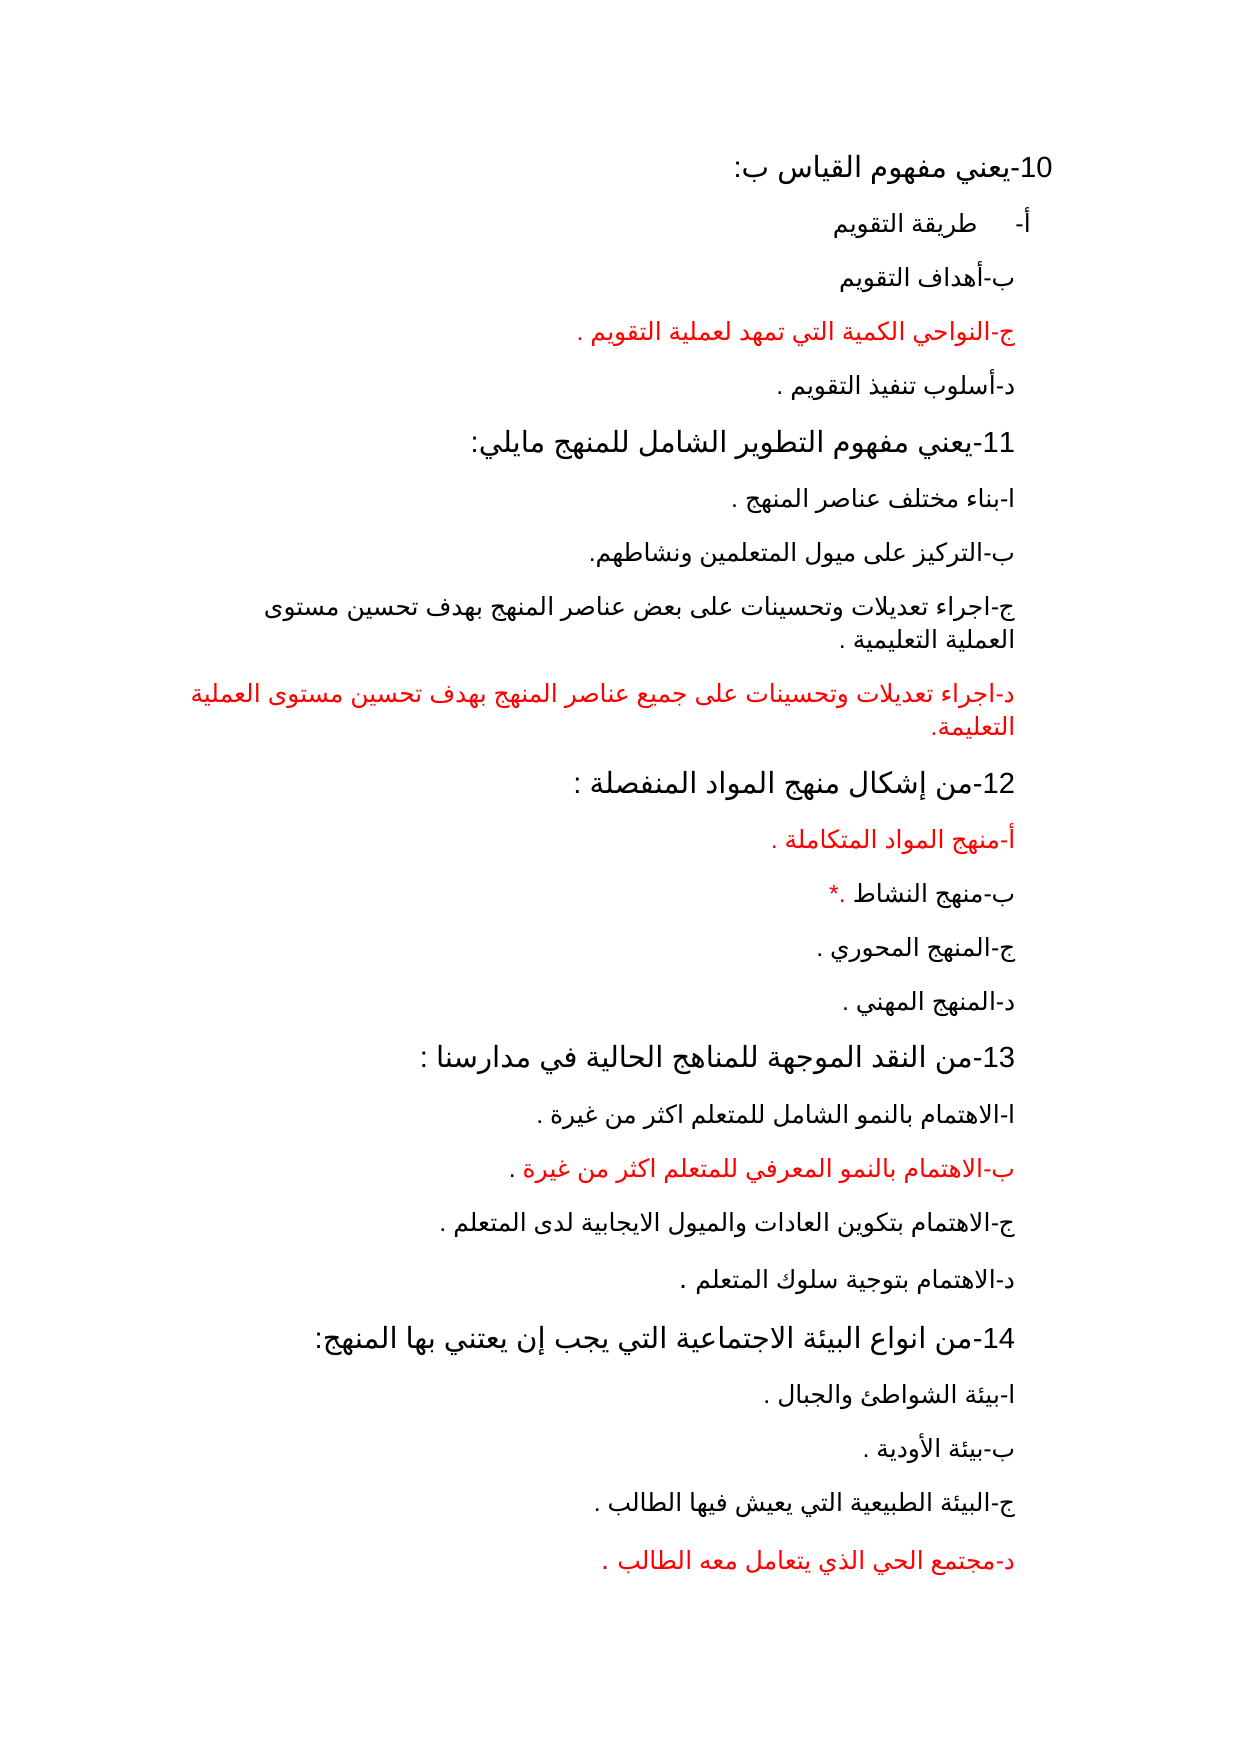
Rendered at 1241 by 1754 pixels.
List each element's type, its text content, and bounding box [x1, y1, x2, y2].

text ا-بيئة الشواطئ والجبال . [187, 1380, 1015, 1409]
text 10-يعني مفهوم القياس ب: [187, 150, 1053, 183]
text ا-الاهتمام بالنمو الشامل للمتعلم اكثر من غيرة . [187, 1100, 1015, 1128]
text ج-الاهتمام بتكوين العادات والميول الايجابية لدى المتعلم . [187, 1207, 1015, 1236]
text ا-بناء مختلف عناصر المنهج . [187, 484, 1015, 513]
text د-أسلوب تنفيذ التقويم . [187, 371, 1015, 400]
text أ-منهج المواد المتكاملة . [187, 825, 1015, 854]
text ج-اجراء تعديلات وتحسينات على بعض عناصر المنهج بهدف تحسين مستوى العملية التعليمية . [187, 592, 1015, 654]
text ج-النواحي الكمية التي تمهد لعملية التقويم . [187, 317, 1015, 346]
text 13-من النقد الموجهة للمناهج الحالية في مدارسنا : [187, 1040, 1015, 1074]
text 14-من انواع البيئة الاجتماعية التي يجب إن يعتني بها المنهج: [187, 1321, 1015, 1354]
list طريقة التقويم [187, 209, 1015, 238]
text ج-البيئة الطبيعية التي يعيش فيها الطالب . [187, 1488, 1015, 1517]
text ب-الاهتمام بالنمو المعرفي للمتعلم اكثر من غيرة . [187, 1154, 1015, 1182]
text ب-بيئة الأودية . [187, 1434, 1015, 1463]
text ب-أهداف التقويم [187, 263, 1015, 292]
text 11-يعني مفهوم التطوير الشامل للمنهج مايلي: [187, 425, 1015, 458]
text ج-المنهج المحوري . [187, 933, 1015, 961]
text د-اجراء تعديلات وتحسينات على جميع عناصر المنهج بهدف تحسين مستوى العملية التعليمة. [187, 679, 1015, 741]
text د-الاهتمام بتوجية سلوك المتعلم . [187, 1261, 1015, 1295]
text د-المنهج المهني . [187, 987, 1015, 1015]
text د-مجتمع الحي الذي يتعامل معه الطالب . [187, 1542, 1015, 1575]
text ب-التركيز على ميول المتعلمين ونشاطهم. [187, 538, 1015, 567]
text 12-من إشكال منهج المواد المنفصلة : [187, 766, 1015, 799]
text ب-منهج النشاط .* [187, 879, 1015, 908]
